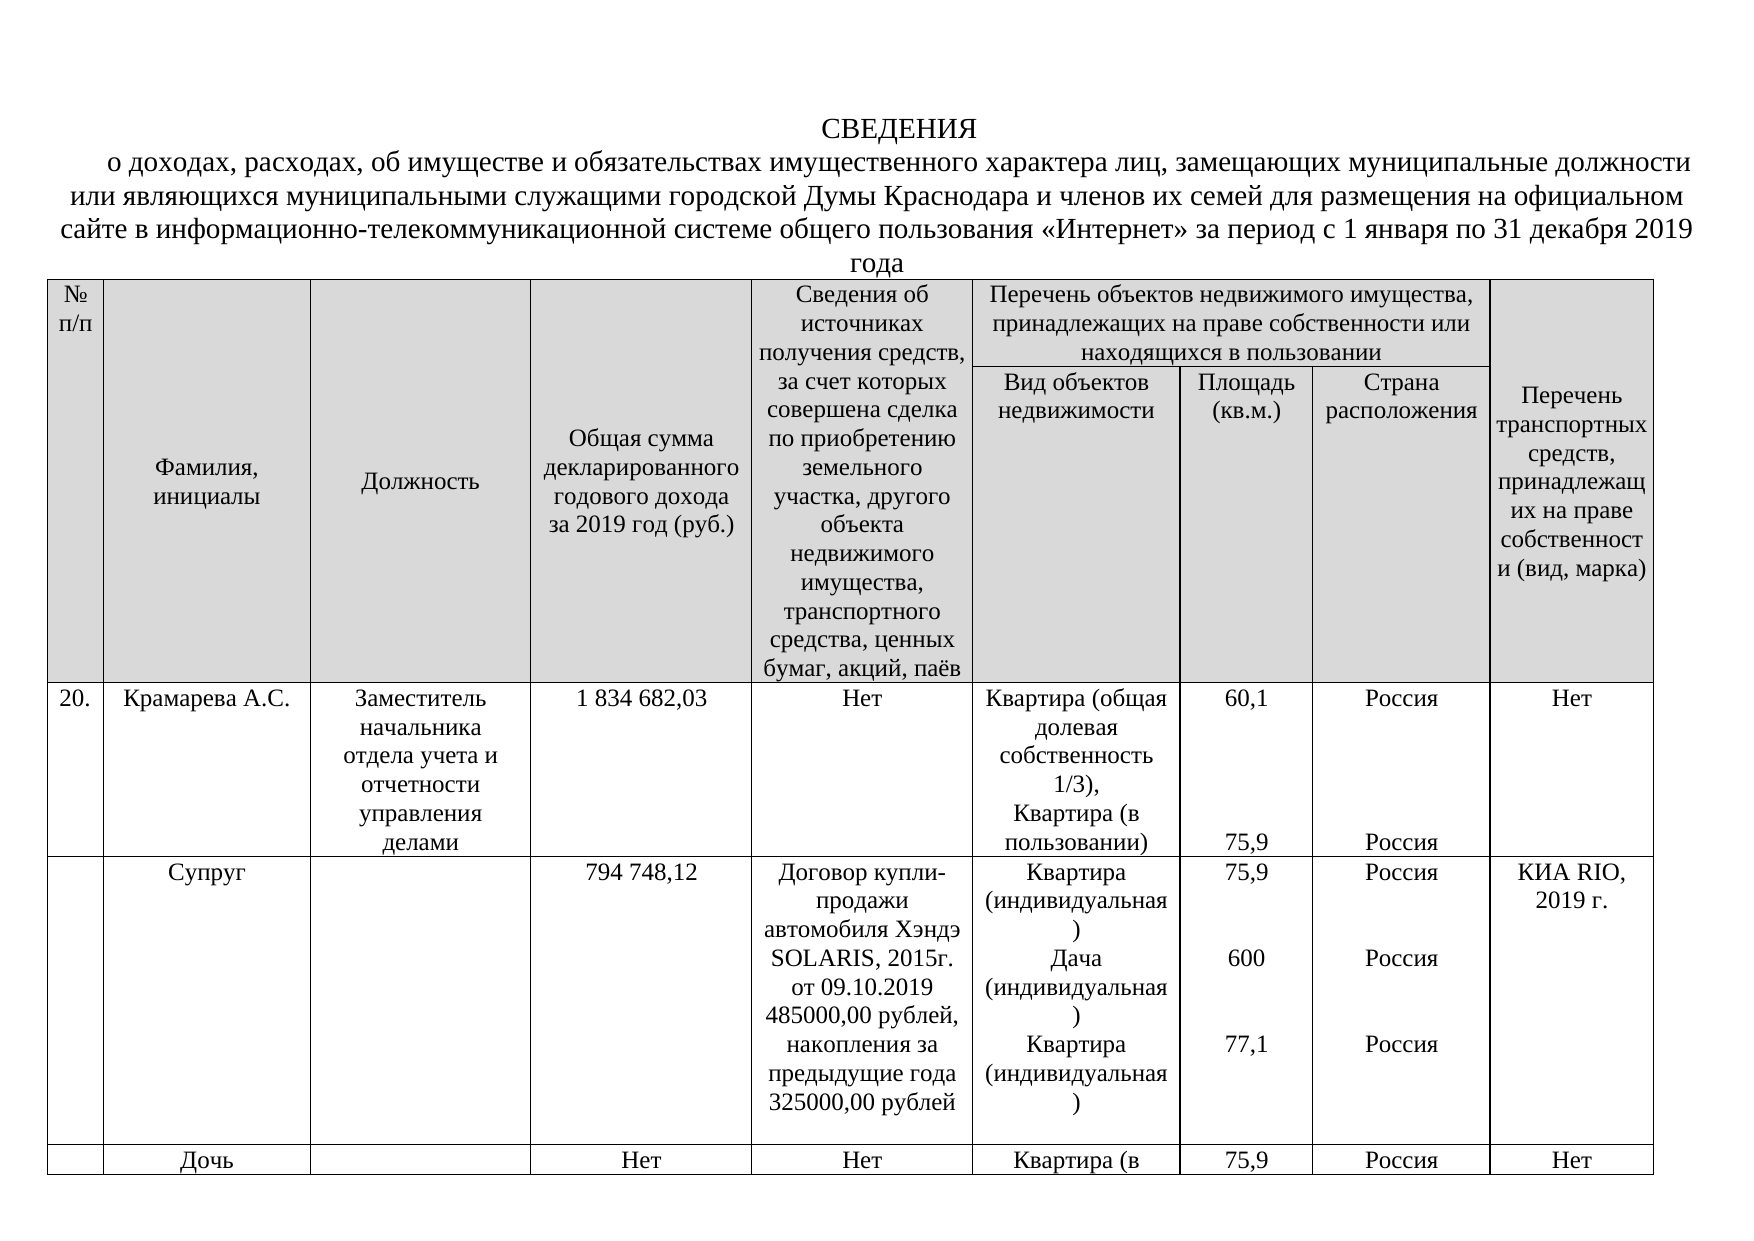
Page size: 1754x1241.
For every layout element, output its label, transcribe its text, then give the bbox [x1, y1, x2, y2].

table_header Должность [311, 280, 530, 682]
table_cell КИА RIO, 2019 г. [1491, 857, 1653, 1144]
table_cell Россия [1313, 1145, 1489, 1174]
table_cell [48, 683, 103, 856]
table_cell Нет [531, 1145, 751, 1174]
table_cell Договор купли-продажи автомобиля Хэндэ SOLARIS, 2015г. от 09.10.2019 485000,00 рублей, накопления за предыдущие года 325000,00 рублей [752, 857, 972, 1144]
table_cell 60,1 75,9 [1181, 683, 1312, 856]
table_header Перечень объектов недвижимого имущества, принадлежащих на праве собственности или находящихся в пользовании [973, 280, 1489, 366]
table_cell 75,9 [1181, 1145, 1312, 1174]
table_header Общая сумма декларированного годового дохода за 2019 год (руб.) [531, 280, 751, 682]
table_cell Дочь [104, 1145, 310, 1174]
table_header Сведения об источниках получения средств, за счет которых совершена сделка по приобретению земельного участка, другого объекта недвижимого имущества, транспортного средства, ценных бумаг, акций, паёв [752, 280, 972, 682]
text о доходах, расходах, об имуществе и обязательствах имущественного характера лиц, замещающих муниципальные должности или являющихся муниципальными служащими городской Думы Краснодара и членов их семей для размещения на официальном сайте в информационно-телекоммуникационной системе общего пользования «Интернет» за период с 1 января по 31 декабря 2019 года [59, 144, 1695, 278]
table_cell Нет [1491, 683, 1653, 856]
table_cell Нет [1491, 1145, 1653, 1174]
table_cell Нет [752, 1145, 972, 1174]
table_cell Вид объектов недвижимости [973, 367, 1179, 682]
text СВЕДЕНИЯ [59, 111, 1695, 144]
table_cell [311, 1145, 530, 1174]
table_cell Супруг [104, 857, 310, 1144]
table_cell Нет [752, 683, 972, 856]
table_cell 794 748,12 [531, 857, 751, 1144]
table_cell Россия Россия Россия [1313, 857, 1489, 1144]
table_cell Квартира (общая долевая собственность 1/3), Квартира (в пользовании) [973, 683, 1179, 856]
table_cell [311, 857, 530, 1144]
table_cell Квартира (индивидуальная) Дача (индивидуальная) Квартира (индивидуальная) [973, 857, 1179, 1144]
table_header № п/п [48, 280, 103, 682]
table_cell Площадь (кв.м.) [1181, 367, 1312, 682]
table_cell [48, 1145, 103, 1174]
table_cell Заместитель начальника отдела учета и отчетности управления делами [311, 683, 530, 856]
table_cell Крамарева А.С. [104, 683, 310, 856]
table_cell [973, 1145, 1179, 1174]
table_header Перечень транспортных средств, принадлежащих на праве собственности (вид, марка) [1491, 280, 1653, 682]
table_cell Россия Россия [1313, 683, 1489, 856]
table_cell 1 834 682,03 [531, 683, 751, 856]
table_cell 75,9 600 77,1 [1181, 857, 1312, 1144]
table_header Фамилия, инициалы [104, 280, 310, 682]
table_cell Страна расположения [1313, 367, 1489, 682]
table_cell [48, 857, 103, 1144]
